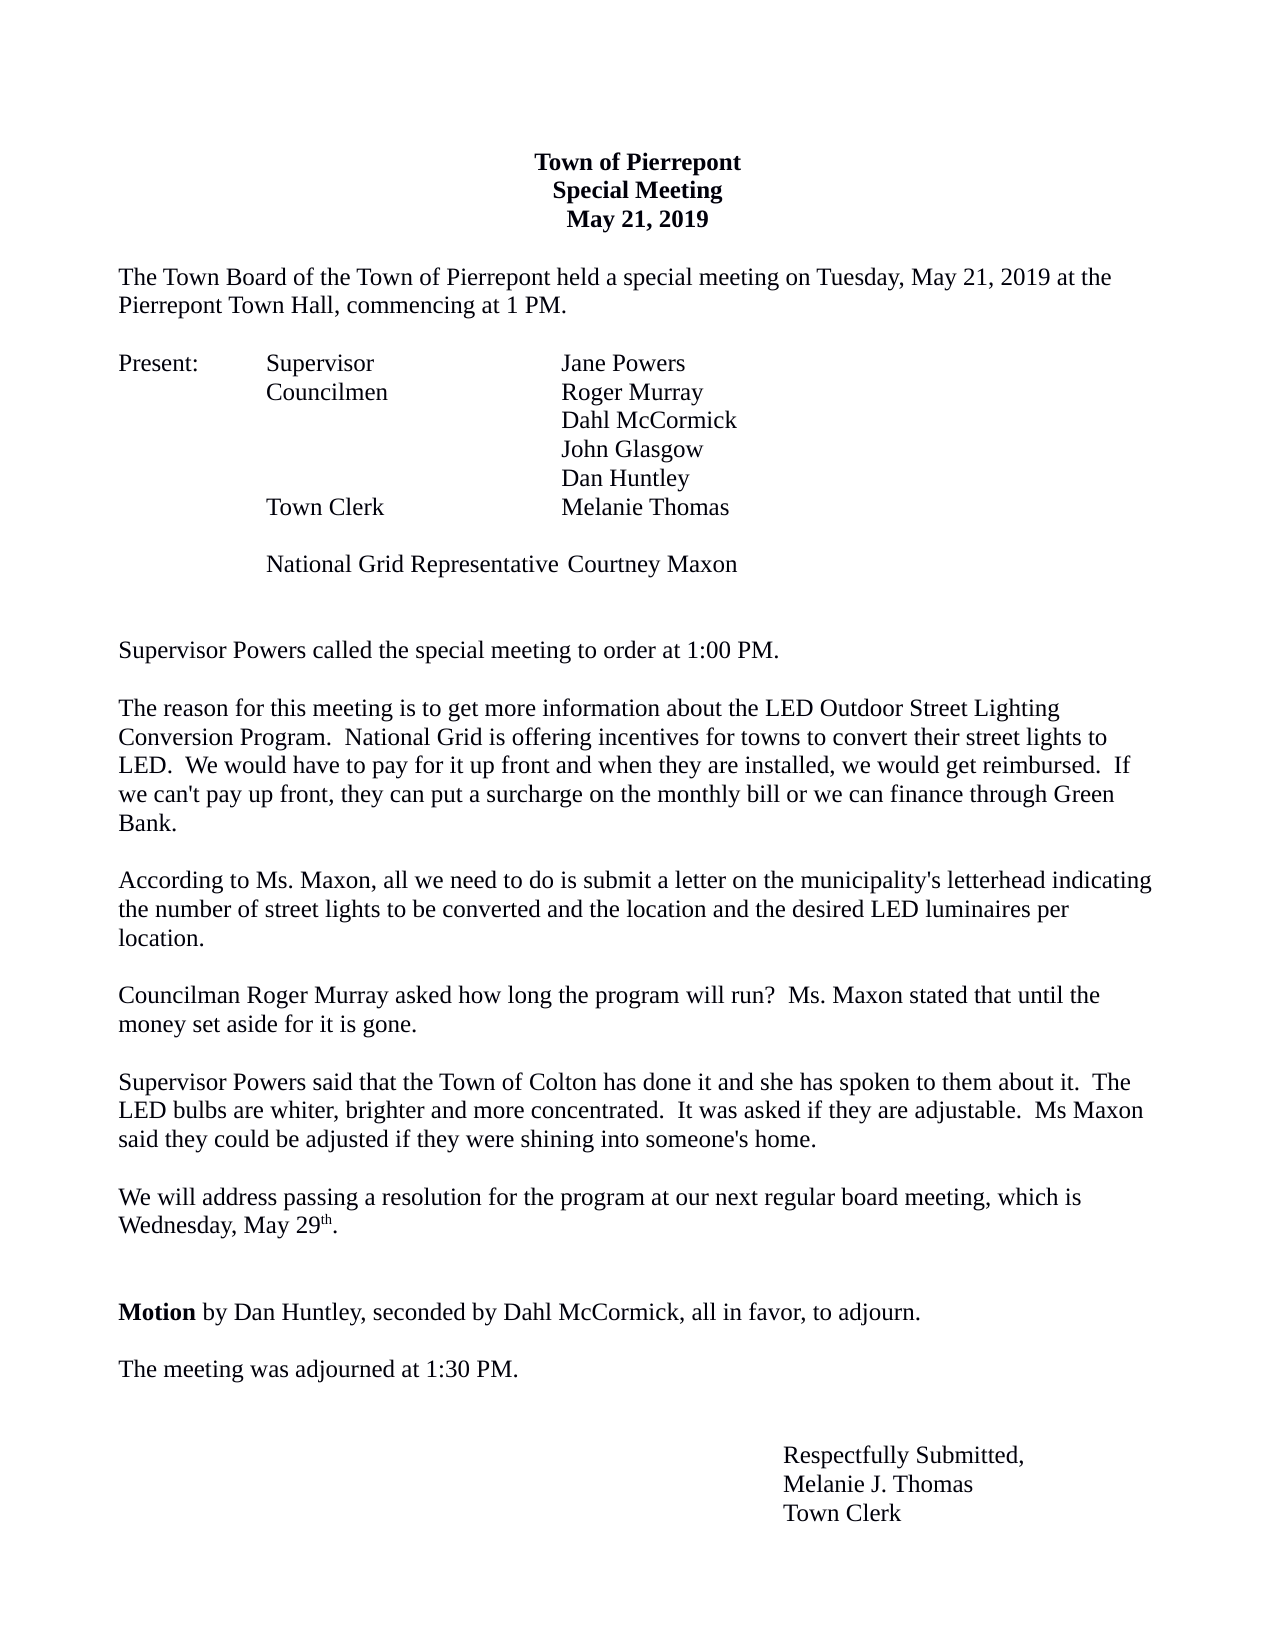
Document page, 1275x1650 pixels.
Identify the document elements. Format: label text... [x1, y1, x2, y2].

text We will address passing a resolution for the program at our next regular board meeting, which is Wednesday, May 29th. [118, 1182, 1157, 1239]
text The meeting was adjourned at 1:30 PM. [118, 1354, 1157, 1383]
text May 21, 2019 [118, 204, 1157, 233]
text The Town Board of the Town of Pierrepont held a special meeting on Tuesday, May 21, 2019 at the Pierrepont Town Hall, commencing at 1 PM. [118, 262, 1157, 319]
text Motion by Dan Huntley, seconded by Dahl McCormick, all in favor, to adjourn. [118, 1297, 1157, 1326]
text Councilmen Roger Murray [118, 377, 1157, 406]
text Town of Pierrepont [118, 147, 1157, 176]
text Melanie J. Thomas [118, 1469, 1157, 1498]
text Town Clerk [118, 1498, 1157, 1527]
text Supervisor Powers said that the Town of Colton has done it and she has spoken to them about it. The LED bulbs are whiter, brighter and more concentrated. It was asked if they are adjustable. Ms Maxon said they could be adjusted if they were shining into someone's home. [118, 1067, 1157, 1153]
text Councilman Roger Murray asked how long the program will run? Ms. Maxon stated that until the money set aside for it is gone. [118, 981, 1157, 1038]
text According to Ms. Maxon, all we need to do is submit a letter on the municipality's letterhead indicating the number of street lights to be converted and the location and the desired LED luminaires per location. [118, 866, 1157, 952]
text Dan Huntley [118, 463, 1157, 492]
text National Grid Representative Courtney Maxon [118, 549, 1157, 578]
text John Glasgow [118, 434, 1157, 463]
text Respectfully Submitted, [118, 1441, 1157, 1469]
text Present: Supervisor Jane Powers [118, 348, 1157, 377]
text The reason for this meeting is to get more information about the LED Outdoor Street Lighting Conversion Program. National Grid is offering incentives for towns to convert their street lights to LED. We would have to pay for it up front and when they are installed, we would get reimbursed. If we can't pay up front, they can put a surcharge on the monthly bill or we can finance through Green Bank. [118, 693, 1157, 837]
text Supervisor Powers called the special meeting to order at 1:00 PM. [118, 636, 1157, 664]
text Town Clerk Melanie Thomas [118, 492, 1157, 521]
text Dahl McCormick [118, 406, 1157, 434]
text Special Meeting [118, 176, 1157, 204]
